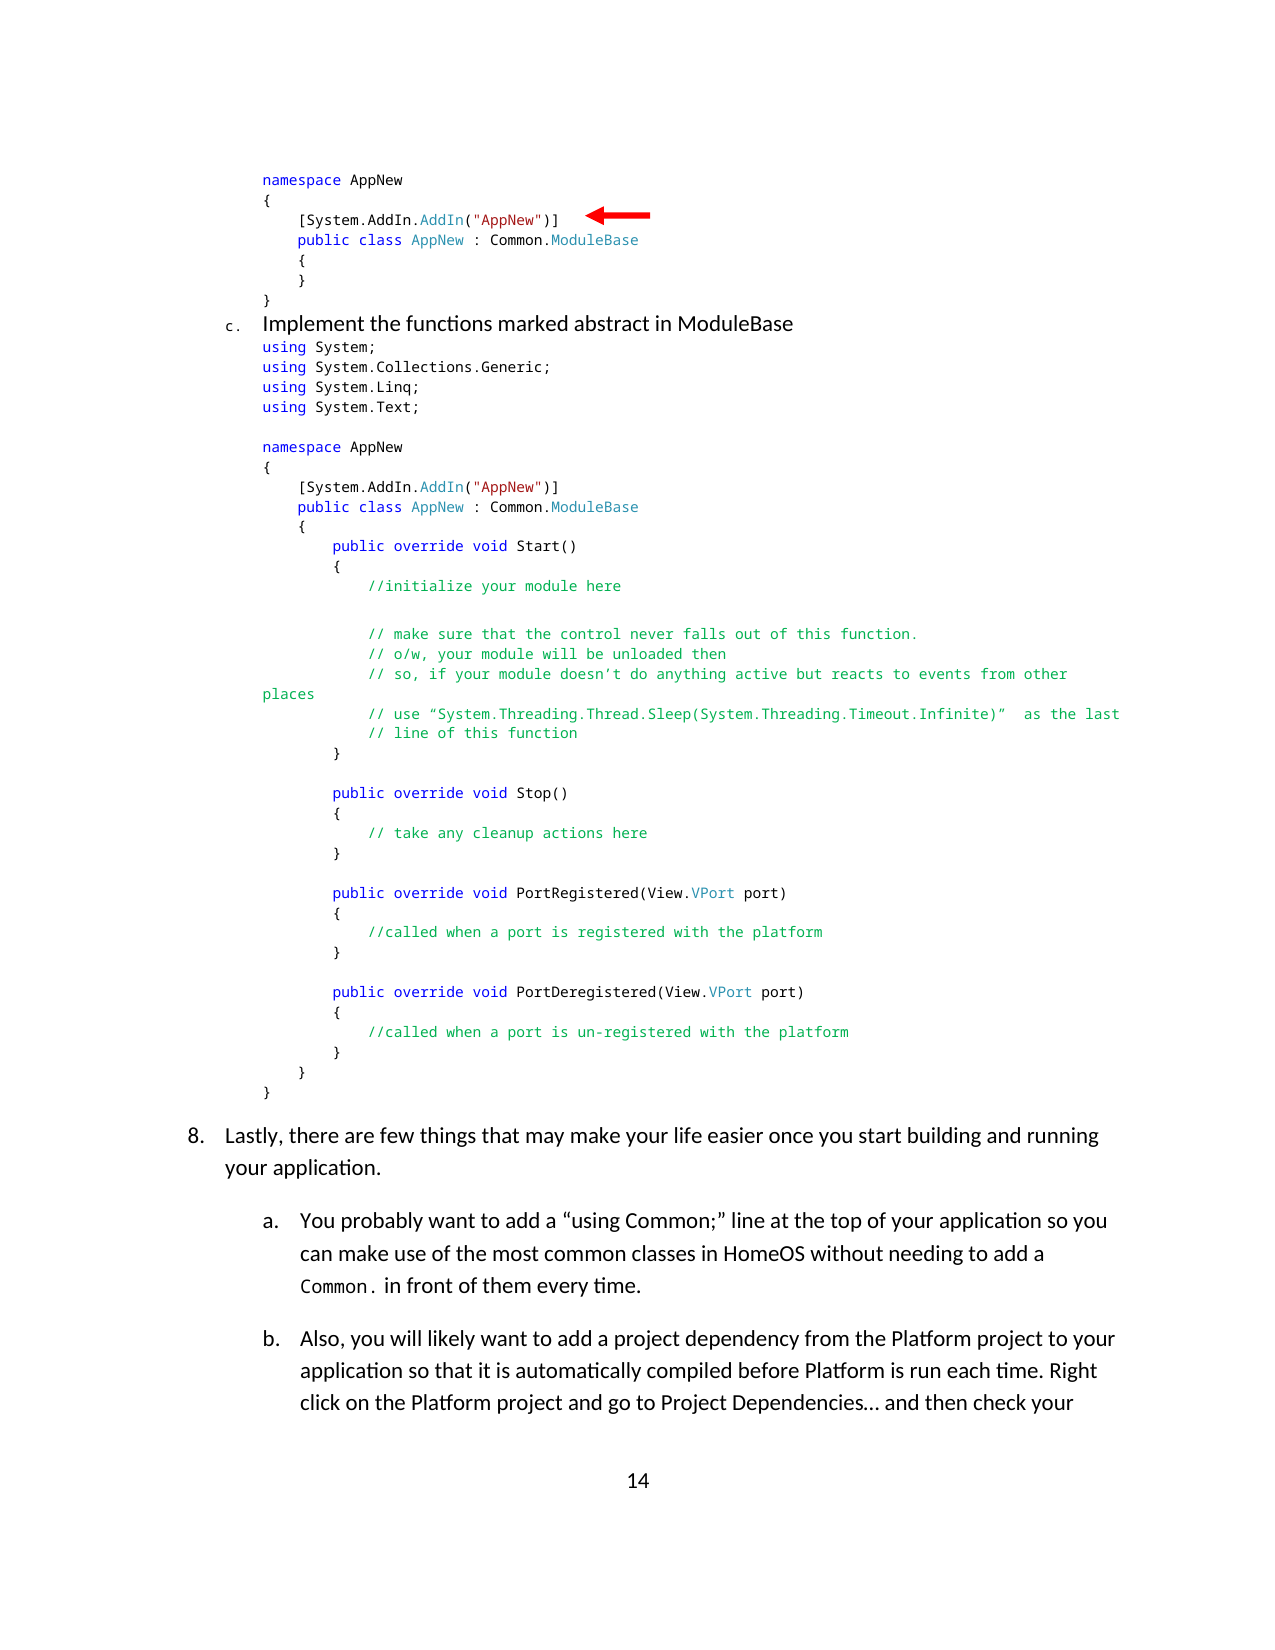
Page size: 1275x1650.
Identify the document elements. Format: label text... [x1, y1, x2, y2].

text } [262, 743, 1125, 763]
text } [262, 843, 1125, 863]
text public override void Start() [262, 536, 1125, 556]
text // take any cleanup actions here [262, 823, 1125, 843]
text // make sure that the control never falls out of this function. [262, 624, 1125, 644]
text //initialize your module here [262, 576, 1125, 596]
text { [262, 457, 1125, 476]
text // so, if your module doesn’t do anything active but reacts to events from other places // use “System.Threading.Thread.Sleep(System.Threading.Timeout.Infinite)” as the last [262, 664, 1125, 723]
text { [262, 556, 1125, 576]
text { [262, 249, 1125, 269]
text { [262, 803, 1125, 823]
text // o/w, your module will be unloaded then [262, 644, 1125, 664]
text //called when a port is registered with the platform [262, 922, 1125, 942]
text } [262, 269, 1125, 289]
text public class AppNew : Common.ModuleBase [262, 229, 1125, 249]
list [262, 1324, 1125, 1416]
list Lastly, there are few things that may make your life easier once you start building and running your application. [187, 1121, 1125, 1181]
text // line of this function [262, 723, 1125, 743]
text [System.AddIn.AddIn("AppNew")] [262, 476, 1125, 496]
text using System.Linq; [262, 377, 1125, 397]
text public override void PortDeregistered(View.VPort port) [262, 982, 1125, 1002]
text [System.AddIn.AddIn("AppNew")] [262, 210, 1125, 229]
text namespace AppNew [262, 437, 1125, 457]
text //called when a port is un-registered with the platform [262, 1022, 1125, 1042]
text } [262, 289, 1125, 309]
text { [262, 902, 1125, 922]
list You probably want to add a “using Common;” line at the top of your application so you can make use of the most common classes in HomeOS without needing to add a Common. in front of them every time. [262, 1206, 1125, 1299]
text { [262, 516, 1125, 536]
text namespace AppNew [262, 170, 1125, 190]
text public override void Stop() [262, 783, 1125, 803]
text } } [262, 1062, 1125, 1101]
text using System.Text; [262, 397, 1125, 417]
text } [262, 1042, 1125, 1062]
list Implement the functions marked abstract in ModuleBase using System; [225, 309, 1125, 357]
text public override void PortRegistered(View.VPort port) [262, 882, 1125, 902]
text { [262, 1002, 1125, 1022]
text } [262, 942, 1125, 962]
text using System.Collections.Generic; [262, 357, 1125, 377]
text { [262, 190, 1125, 210]
text public class AppNew : Common.ModuleBase [262, 496, 1125, 516]
